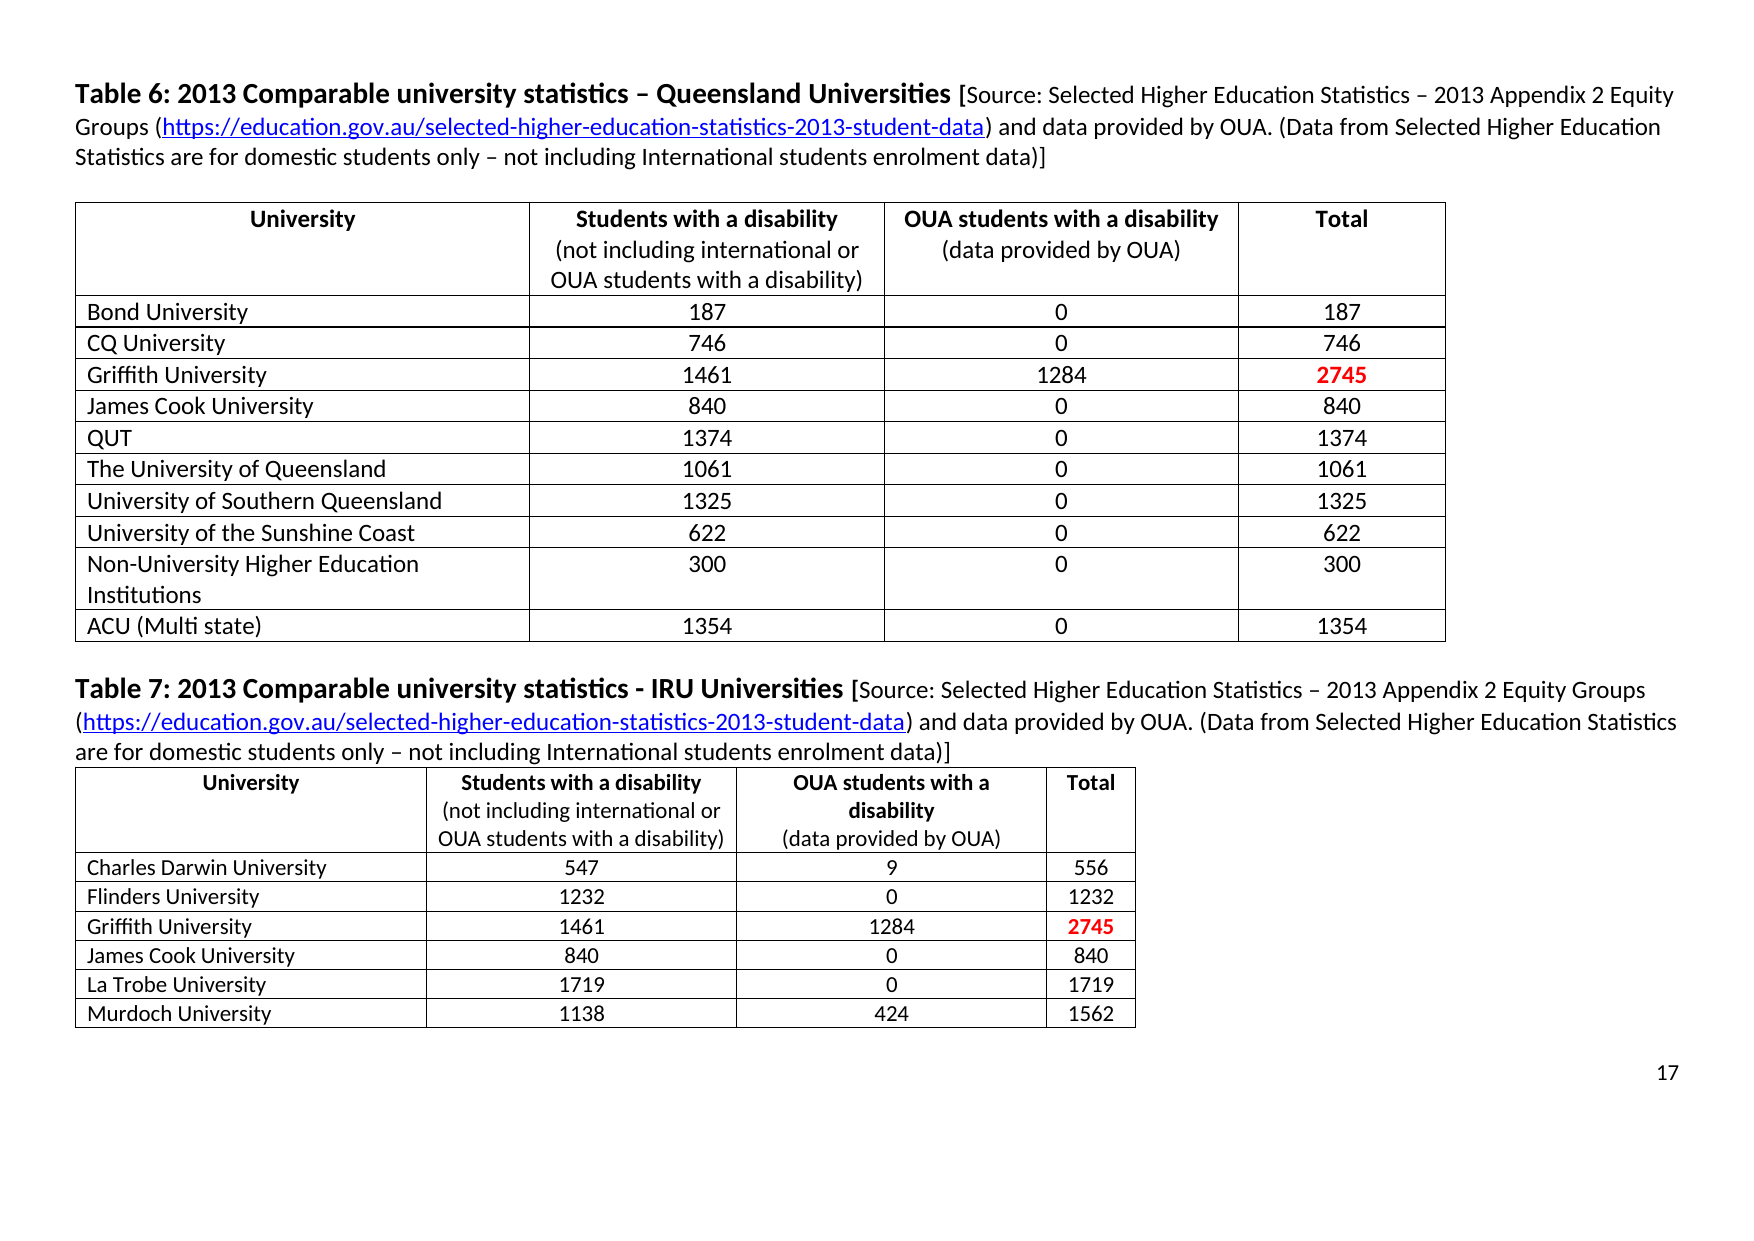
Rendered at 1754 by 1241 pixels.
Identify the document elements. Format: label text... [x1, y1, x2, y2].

table_cell 1061 [1239, 454, 1445, 484]
table_header University [76, 203, 529, 295]
table_cell 1325 [530, 485, 884, 516]
table_header Total [1047, 768, 1135, 852]
table_cell 0 [885, 517, 1238, 547]
table_cell University of the Sunshine Coast [76, 517, 529, 547]
table_cell 622 [530, 517, 884, 547]
table_cell 547 [427, 853, 736, 881]
text Table 7: 2013 Comparable university statistics - IRU Universities [Source: Selected Higher Education Statistics – 2013 Appendix 2 Equity Groups (https://education.gov.au/selected-higher-education-statistics-2013-student-data) and data provided by OUA. (Data from Selected Higher Education Statistics are for domestic students only – not including International students enrolment data)] [75, 670, 1679, 767]
table_cell Griffith University [76, 912, 426, 940]
table_cell 746 [530, 328, 884, 358]
table_cell 300 [530, 548, 884, 609]
table_cell 840 [1239, 391, 1445, 421]
table_cell 0 [885, 328, 1238, 358]
table_cell 0 [885, 610, 1238, 641]
table_header Students with a disability (not including international or OUA students with a disability) [427, 768, 736, 852]
table_cell 1461 [427, 912, 736, 940]
table_cell The University of Queensland [76, 454, 529, 484]
table_header OUA students with a disability (data provided by OUA) [737, 768, 1046, 852]
table_cell 840 [530, 391, 884, 421]
table_cell 1461 [530, 359, 884, 389]
table_cell 1284 [737, 912, 1046, 940]
table_cell 0 [885, 454, 1238, 484]
table_cell Bond University [76, 296, 529, 326]
table_cell ACU (Multi state) [76, 610, 529, 641]
table_cell 9 [737, 853, 1046, 881]
table_cell 840 [427, 941, 736, 969]
table_cell 840 [1047, 941, 1135, 969]
table_cell QUT [76, 422, 529, 453]
table_cell 187 [1239, 296, 1445, 326]
table_cell 1374 [530, 422, 884, 453]
table_cell 2745 [1239, 359, 1445, 389]
table_cell CQ University [76, 328, 529, 358]
table_header University [76, 768, 426, 852]
table_cell Flinders University [76, 882, 426, 911]
table_cell 1232 [427, 882, 736, 911]
table_cell 1061 [530, 454, 884, 484]
table_cell 1284 [885, 359, 1238, 389]
table_cell 2745 [1047, 912, 1135, 940]
table_cell 556 [1047, 853, 1135, 881]
table_cell 0 [885, 485, 1238, 516]
table_cell 0 [737, 970, 1046, 998]
table_cell 1719 [427, 970, 736, 998]
table_cell 746 [1239, 328, 1445, 358]
table_cell 0 [737, 882, 1046, 911]
table_cell 0 [885, 422, 1238, 453]
text Table 6: 2013 Comparable university statistics – Queensland Universities [Source: Selected Higher Education Statistics – 2013 Appendix 2 Equity Groups (https://education.gov.au/selected-higher-education-statistics-2013-student-data) and data provided by OUA. (Data from Selected Higher Education Statistics are for domestic students only – not including International students enrolment data)] [75, 75, 1679, 172]
table_cell 1562 [1047, 999, 1135, 1027]
table_cell La Trobe University [76, 970, 426, 998]
table_header OUA students with a disability (data provided by OUA) [885, 203, 1238, 295]
table_cell 1719 [1047, 970, 1135, 998]
table_cell 0 [885, 548, 1238, 609]
table_cell 1325 [1239, 485, 1445, 516]
table_cell 1354 [530, 610, 884, 641]
table_cell 1354 [1239, 610, 1445, 641]
table_cell 1232 [1047, 882, 1135, 911]
table_header Students with a disability (not including international or OUA students with a disability) [530, 203, 884, 295]
table_cell 300 [1239, 548, 1445, 609]
table_cell University of Southern Queensland [76, 485, 529, 516]
table_header Total [1239, 203, 1445, 295]
table_cell Charles Darwin University [76, 853, 426, 881]
table_cell 424 [737, 999, 1046, 1027]
table_cell 0 [885, 296, 1238, 326]
table_cell 0 [885, 391, 1238, 421]
table_cell 187 [530, 296, 884, 326]
table_cell 1374 [1239, 422, 1445, 453]
table_cell James Cook University [76, 941, 426, 969]
table_cell 0 [737, 941, 1046, 969]
table_cell 622 [1239, 517, 1445, 547]
table_cell Non-University Higher Education Institutions [76, 548, 529, 609]
table_cell 1138 [427, 999, 736, 1027]
table_cell Murdoch University [76, 999, 426, 1027]
table_cell Griffith University [76, 359, 529, 389]
table_cell James Cook University [76, 391, 529, 421]
